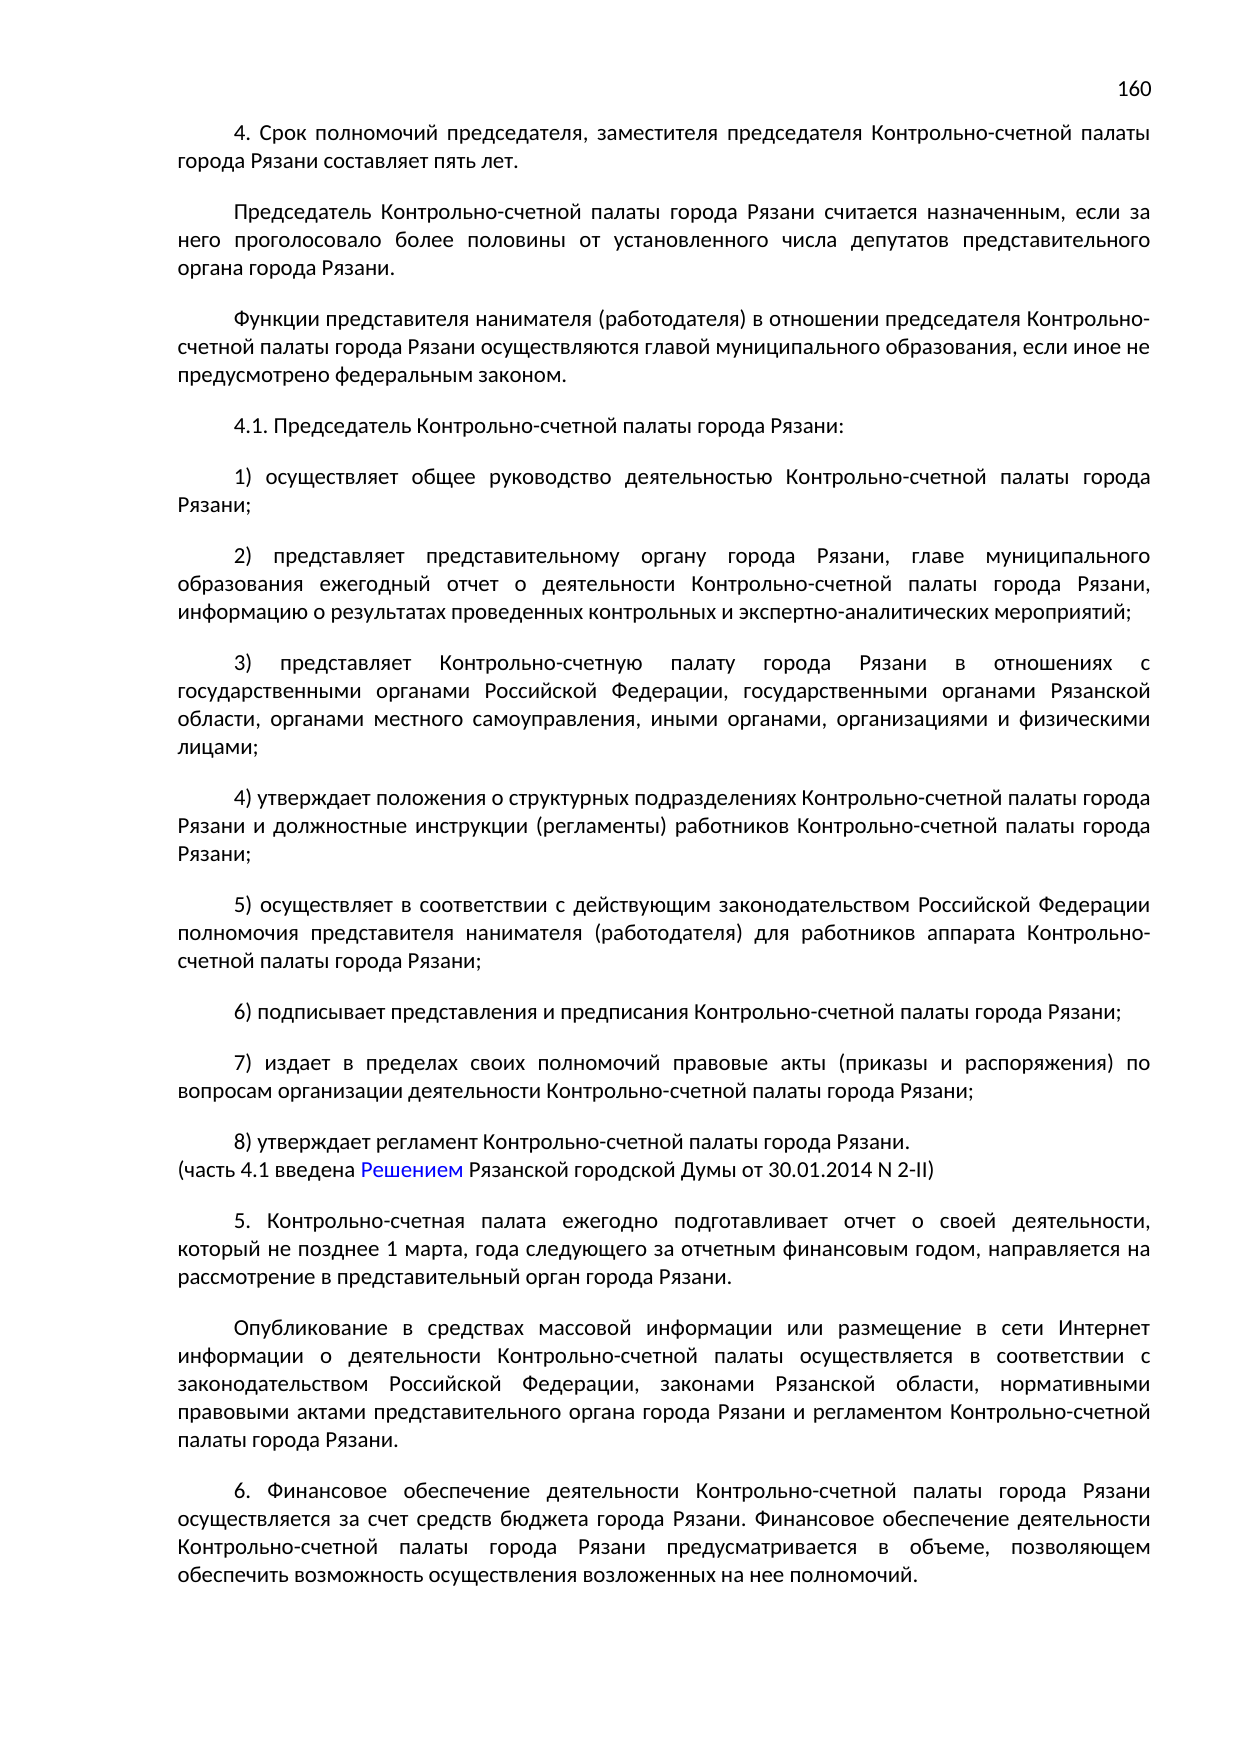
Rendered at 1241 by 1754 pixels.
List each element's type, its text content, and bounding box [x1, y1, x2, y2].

text 5) осуществляет в соответствии с действующим законодательством Российской Федерации полномочия представителя нанимателя (работодателя) для работников аппарата Контрольно-счетной палаты города Рязани; [177, 890, 1152, 974]
text 2) представляет представительному органу города Рязани, главе муниципального образования ежегодный отчет о деятельности Контрольно-счетной палаты города Рязани, информацию о результатах проведенных контрольных и экспертно-аналитических мероприятий; [177, 541, 1152, 625]
text Председатель Контрольно-счетной палаты города Рязани считается назначенным, если за него проголосовало более половины от установленного числа депутатов представительного органа города Рязани. [177, 197, 1152, 281]
text Функции представителя нанимателя (работодателя) в отношении председателя Контрольно-счетной палаты города Рязани осуществляются главой муниципального образования, если иное не предусмотрено федеральным законом. [177, 304, 1152, 388]
text 6. Финансовое обеспечение деятельности Контрольно-счетной палаты города Рязани осуществляется за счет средств бюджета города Рязани. Финансовое обеспечение деятельности Контрольно-счетной палаты города Рязани предусматривается в объеме, позволяющем обеспечить возможность осуществления возложенных на нее полномочий. [177, 1476, 1152, 1588]
text 3) представляет Контрольно-счетную палату города Рязани в отношениях с государственными органами Российской Федерации, государственными органами Рязанской области, органами местного самоуправления, иными органами, организациями и физическими лицами; [177, 648, 1152, 760]
text 4) утверждает положения о структурных подразделениях Контрольно-счетной палаты города Рязани и должностные инструкции (регламенты) работников Контрольно-счетной палаты города Рязани; [177, 783, 1152, 867]
text 7) издает в пределах своих полномочий правовые акты (приказы и распоряжения) по вопросам организации деятельности Контрольно-счетной палаты города Рязани; [177, 1048, 1152, 1104]
text (часть 4.1 введена Решением Рязанской городской Думы от 30.01.2014 N 2-II) [177, 1155, 1152, 1183]
text 6) подписывает представления и предписания Контрольно-счетной палаты города Рязани; [177, 997, 1152, 1025]
text 1) осуществляет общее руководство деятельностью Контрольно-счетной палаты города Рязани; [177, 462, 1152, 518]
text 5. Контрольно-счетная палата ежегодно подготавливает отчет о своей деятельности, который не позднее 1 марта, года следующего за отчетным финансовым годом, направляется на рассмотрение в представительный орган города Рязани. [177, 1206, 1152, 1290]
text 4.1. Председатель Контрольно-счетной палаты города Рязани: [177, 411, 1152, 439]
text Опубликование в средствах массовой информации или размещение в сети Интернет информации о деятельности Контрольно-счетной палаты осуществляется в соответствии с законодательством Российской Федерации, законами Рязанской области, нормативными правовыми актами представительного органа города Рязани и регламентом Контрольно-счетной палаты города Рязани. [177, 1313, 1152, 1453]
text 4. Срок полномочий председателя, заместителя председателя Контрольно-счетной палаты города Рязани составляет пять лет. [177, 118, 1152, 174]
text 8) утверждает регламент Контрольно-счетной палаты города Рязани. [177, 1127, 1152, 1155]
